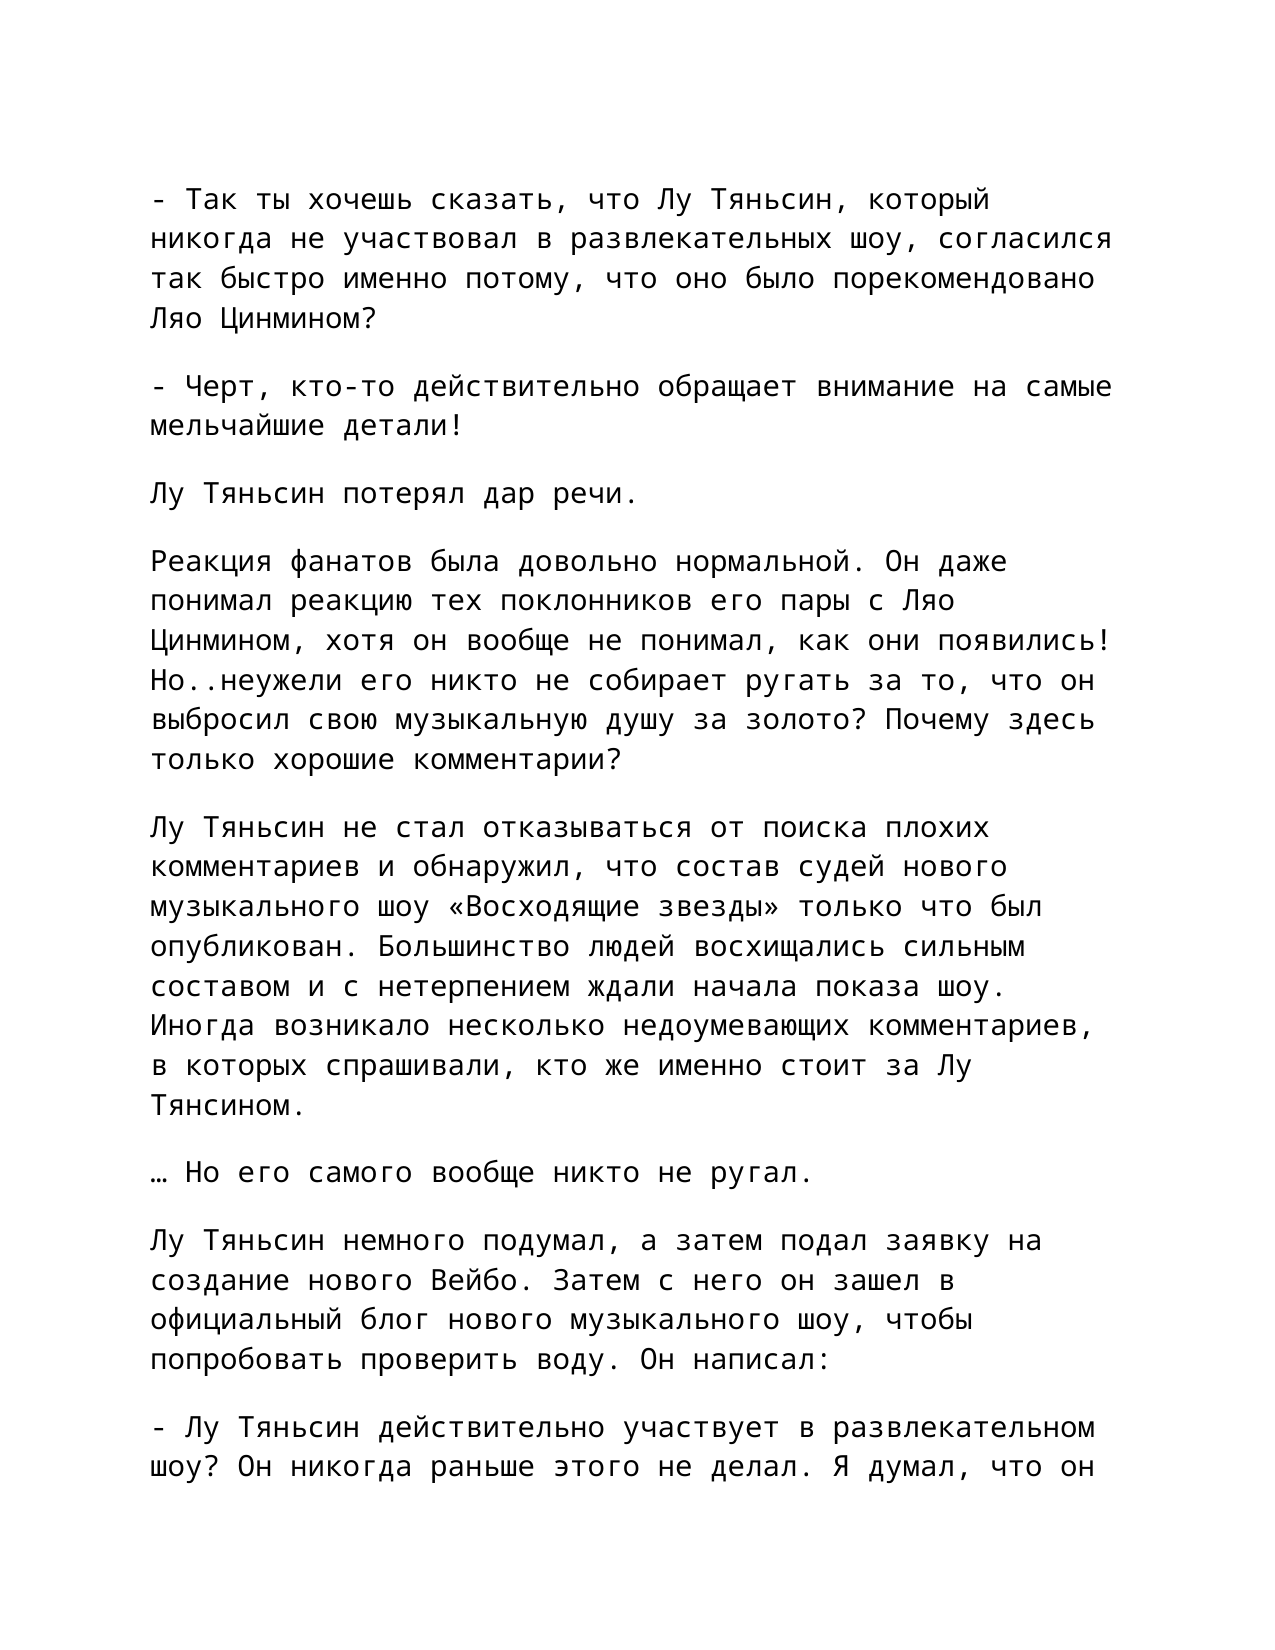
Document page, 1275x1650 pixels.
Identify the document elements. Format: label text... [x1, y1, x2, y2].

text - Черт, кто-то действительно обращает внимание на самые мельчайшие детали! [150, 365, 1125, 444]
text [150, 1406, 1125, 1485]
text … Но его самого вообще никто не ругал. [150, 1152, 1125, 1191]
text Лу Тяньсин не стал отказываться от поиска плохих комментариев и обнаружил, что состав судей нового музыкального шоу «Восходящие звезды» только что был опубликован. Большинство людей восхищались сильным составом и с нетерпением ждали начала показа шоу. Иногда возникало несколько недоумевающих комментариев, в которых спрашивали, кто же именно стоит за Лу Тянсином. [150, 806, 1125, 1123]
text Реакция фанатов была довольно нормальной. Он даже понимал реакцию тех поклонников его пары с Ляо Цинмином, хотя он вообще не понимал, как они появились! Но..неужели его никто не собирает ругать за то, что он выбросил свою музыкальную душу за золото? Почему здесь только хорошие комментарии? [150, 540, 1125, 778]
text Лу Тяньсин потерял дар речи. [150, 472, 1125, 512]
text Лу Тяньсин немного подумал, а затем подал заявку на создание нового Вейбо. Затем с него он зашел в официальный блог нового музыкального шоу, чтобы попробовать проверить воду. Он написал: [150, 1219, 1125, 1378]
text - Так ты хочешь сказать, что Лу Тяньсин, который никогда не участвовал в развлекательных шоу, согласился так быстро именно потому, что оно было порекомендовано Ляо Цинмином? [150, 178, 1125, 337]
